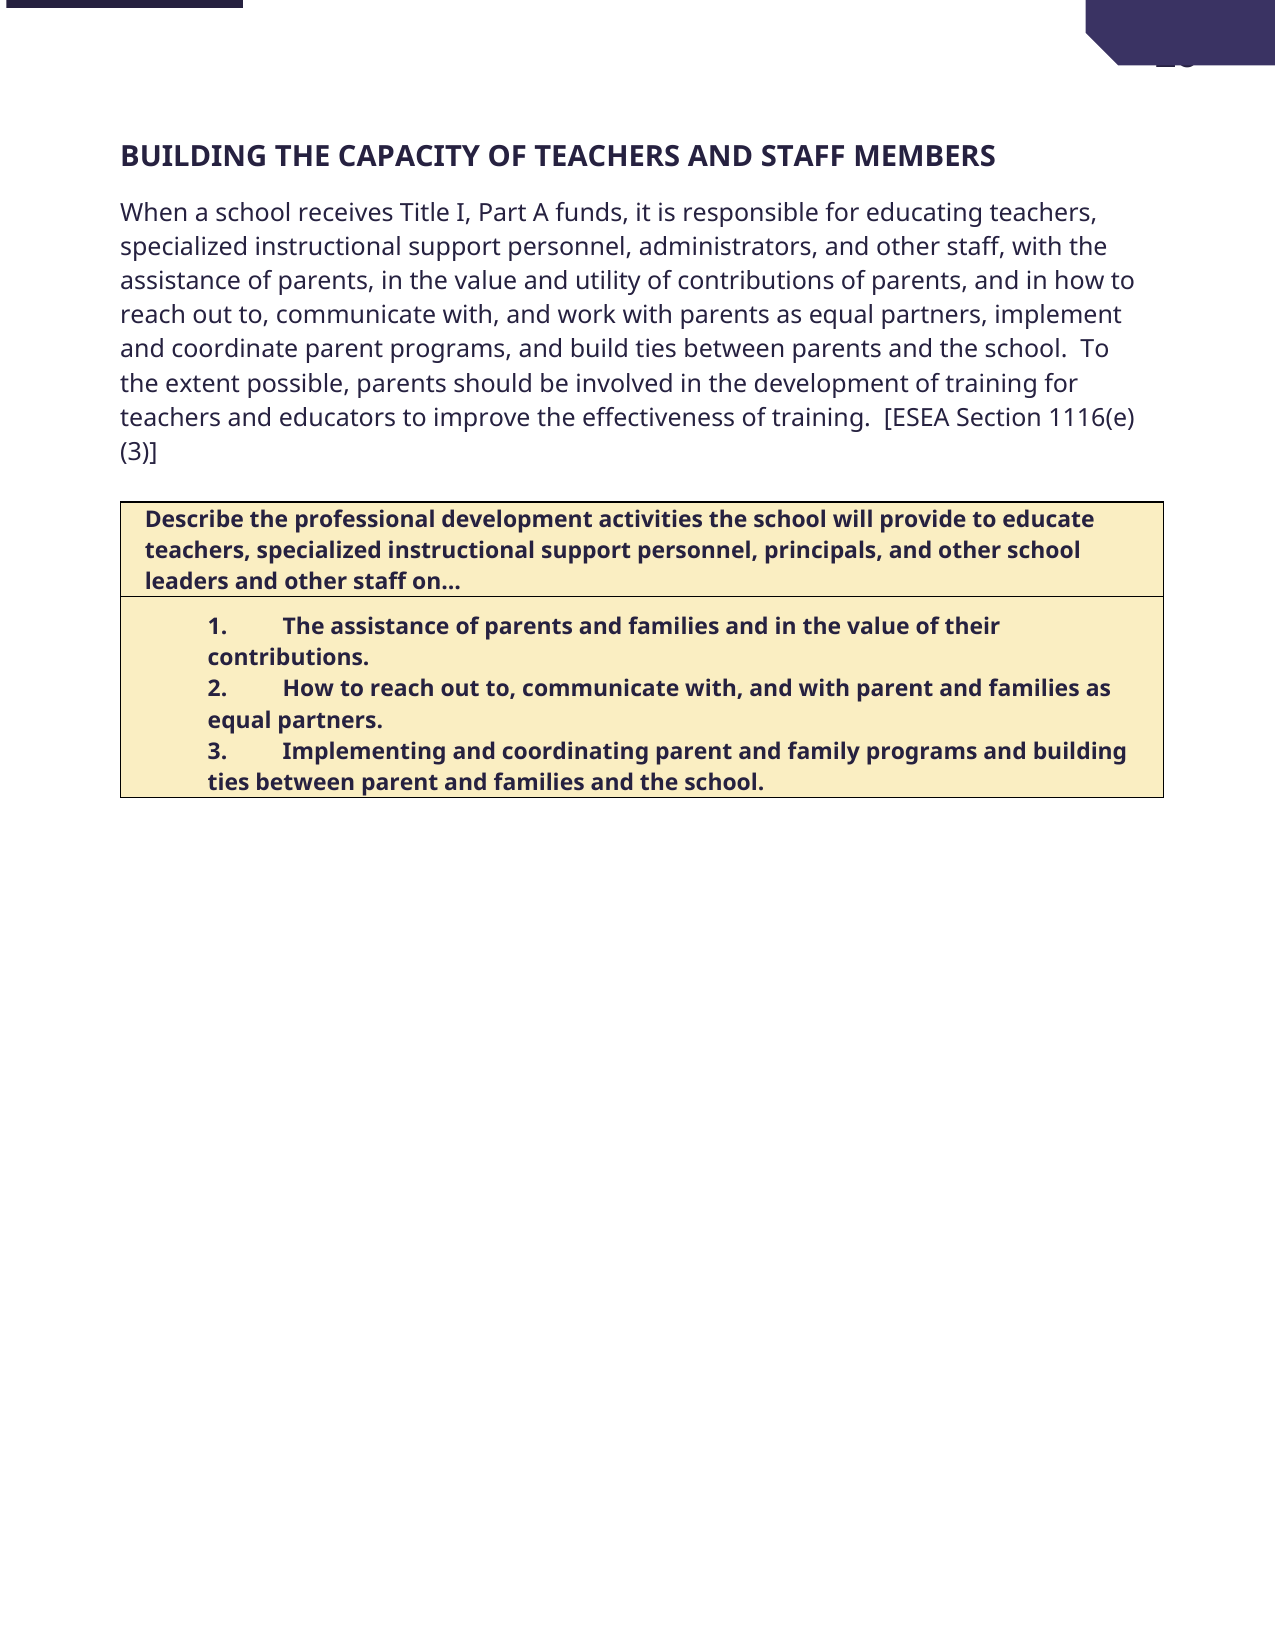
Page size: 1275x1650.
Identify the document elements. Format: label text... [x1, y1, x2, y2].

subtitle BUILDING THE CAPACITY OF TEACHERS AND STAFF MEMBERS [120, 135, 1155, 175]
table_cell The assistance of parents and families and in the value of their contributions. How to reach out to, communicate with, and with parent and families as equal partners. Implementing and coordinating parent and family programs and building ties between parent and families and the school. [121, 597, 1163, 797]
text When a school receives Title I, Part A funds, it is responsible for educating teachers, specialized instructional support personnel, administrators, and other staff, with the assistance of parents, in the value and utility of contributions of parents, and in how to reach out to, communicate with, and work with parents as equal partners, implement and coordinate parent programs, and build ties between parents and the school. To the extent possible, parents should be involved in the development of training for teachers and educators to improve the effectiveness of training. [ESEA Section 1116(e)(3)] [120, 195, 1155, 467]
table_header Describe the professional development activities the school will provide to educate teachers, specialized instructional support personnel, principals, and other school leaders and other staff on… [121, 503, 1163, 596]
